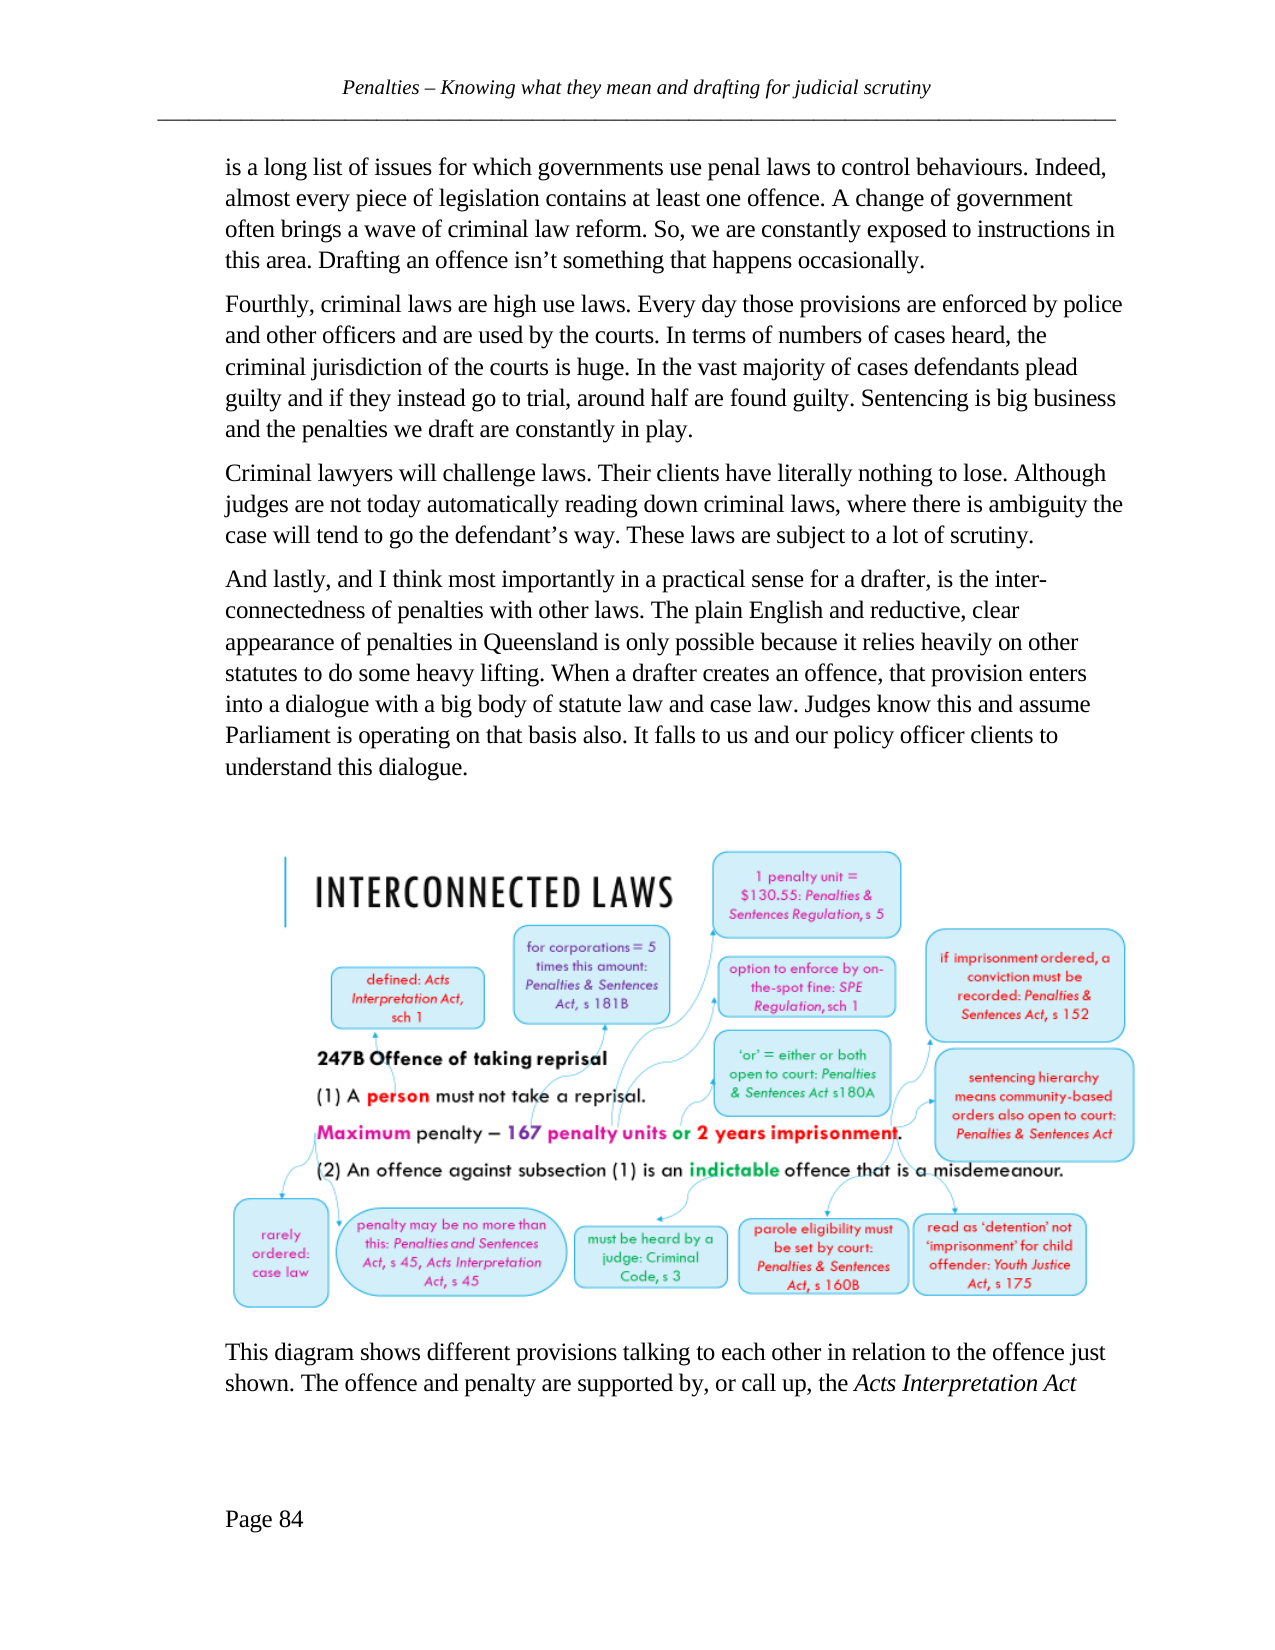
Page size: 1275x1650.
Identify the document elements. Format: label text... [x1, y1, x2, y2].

text Criminal lawyers will challenge laws. Their clients have literally nothing to lose. Although judges are not today automatically reading down criminal laws, where there is ambiguity the case will tend to go the defendant’s way. These laws are subject to a lot of scrutiny. [225, 456, 1125, 550]
picture [225, 793, 1188, 1323]
text Fourthly, criminal laws are high use laws. Every day those provisions are enforced by police and other officers and are used by the courts. In terms of numbers of cases heard, the criminal jurisdiction of the courts is huge. In the vast majority of cases defendants plead guilty and if they instead go to trial, around half are found guilty. Sentencing is big business and the penalties we draft are constantly in play. [225, 287, 1125, 444]
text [225, 150, 1125, 275]
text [225, 1335, 1125, 1398]
text And lastly, and I think most importantly in a practical sense for a drafter, is the inter-connectedness of penalties with other laws. The plain English and reductive, clear appearance of penalties in Queensland is only possible because it relies heavily on other statutes to do some heavy lifting. When a drafter creates an offence, that provision enters into a dialogue with a big body of statute law and case law. Judges know this and assume Parliament is operating on that basis also. It falls to us and our policy officer clients to understand this dialogue. [225, 562, 1125, 781]
